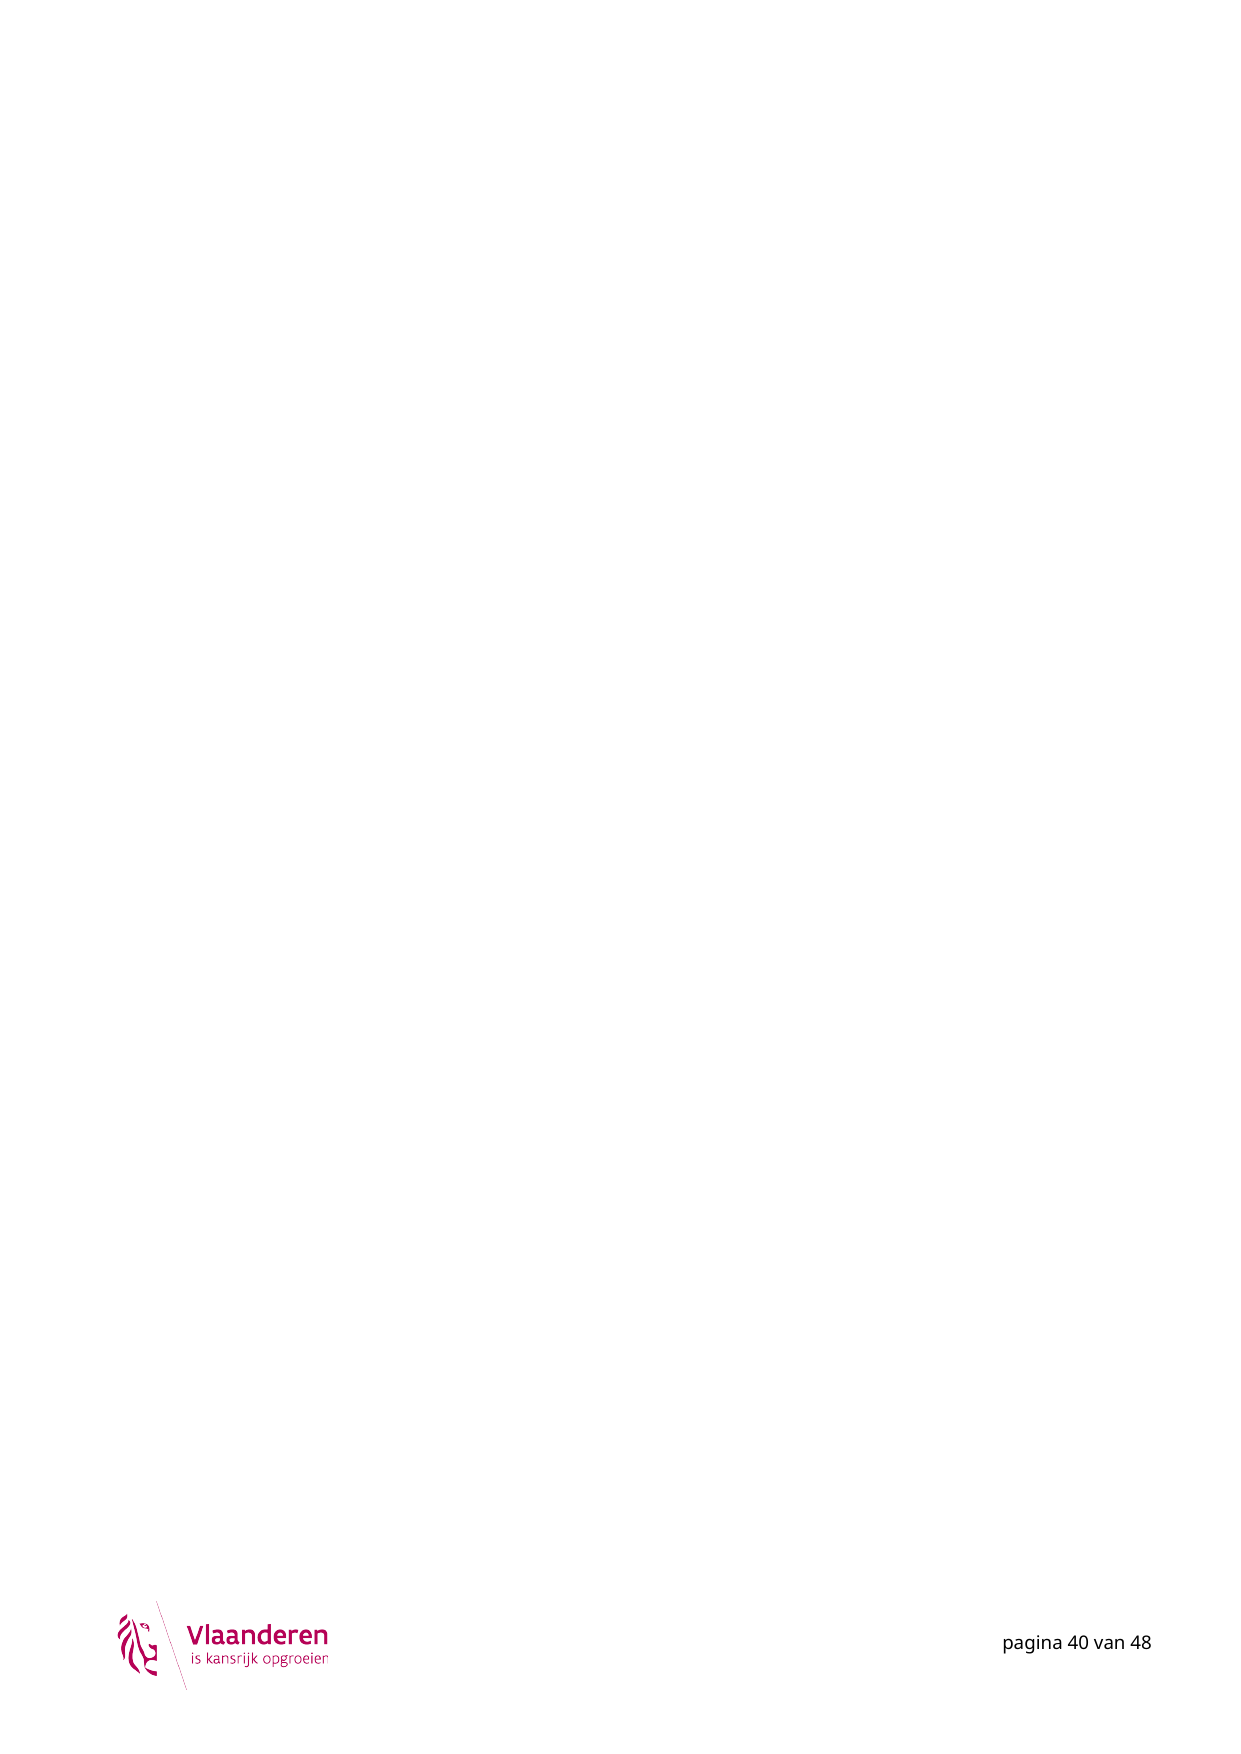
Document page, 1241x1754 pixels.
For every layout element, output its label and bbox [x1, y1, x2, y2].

picture [117, 1601, 328, 1690]
